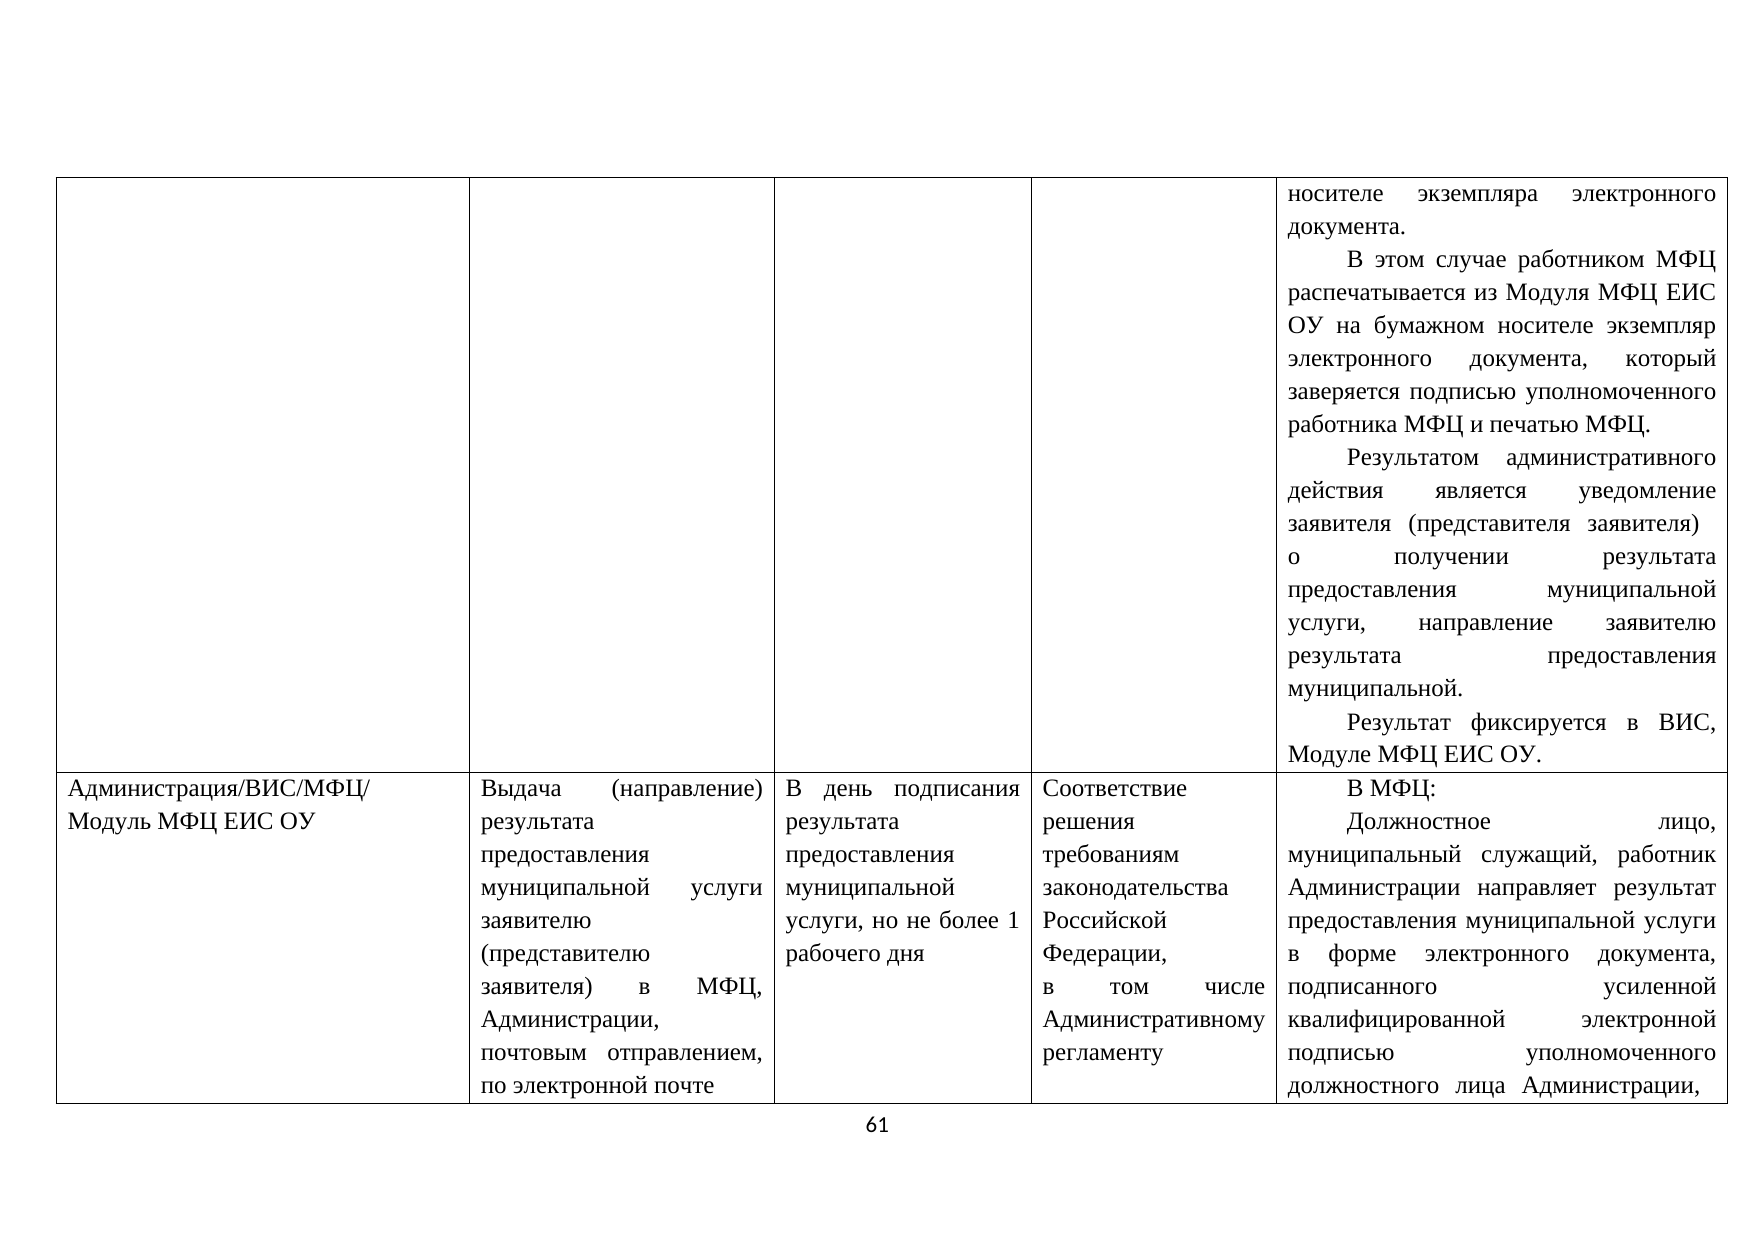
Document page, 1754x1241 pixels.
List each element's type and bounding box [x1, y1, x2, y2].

table_cell [470, 773, 774, 1103]
table_cell [57, 773, 469, 1103]
table_cell [1032, 773, 1276, 1103]
table_cell [775, 773, 1031, 1103]
table_cell [1277, 773, 1727, 1103]
table_cell [1032, 178, 1276, 772]
table_cell [470, 178, 774, 772]
table_cell [775, 178, 1031, 772]
table_cell [57, 178, 469, 772]
table_cell [1277, 178, 1727, 772]
